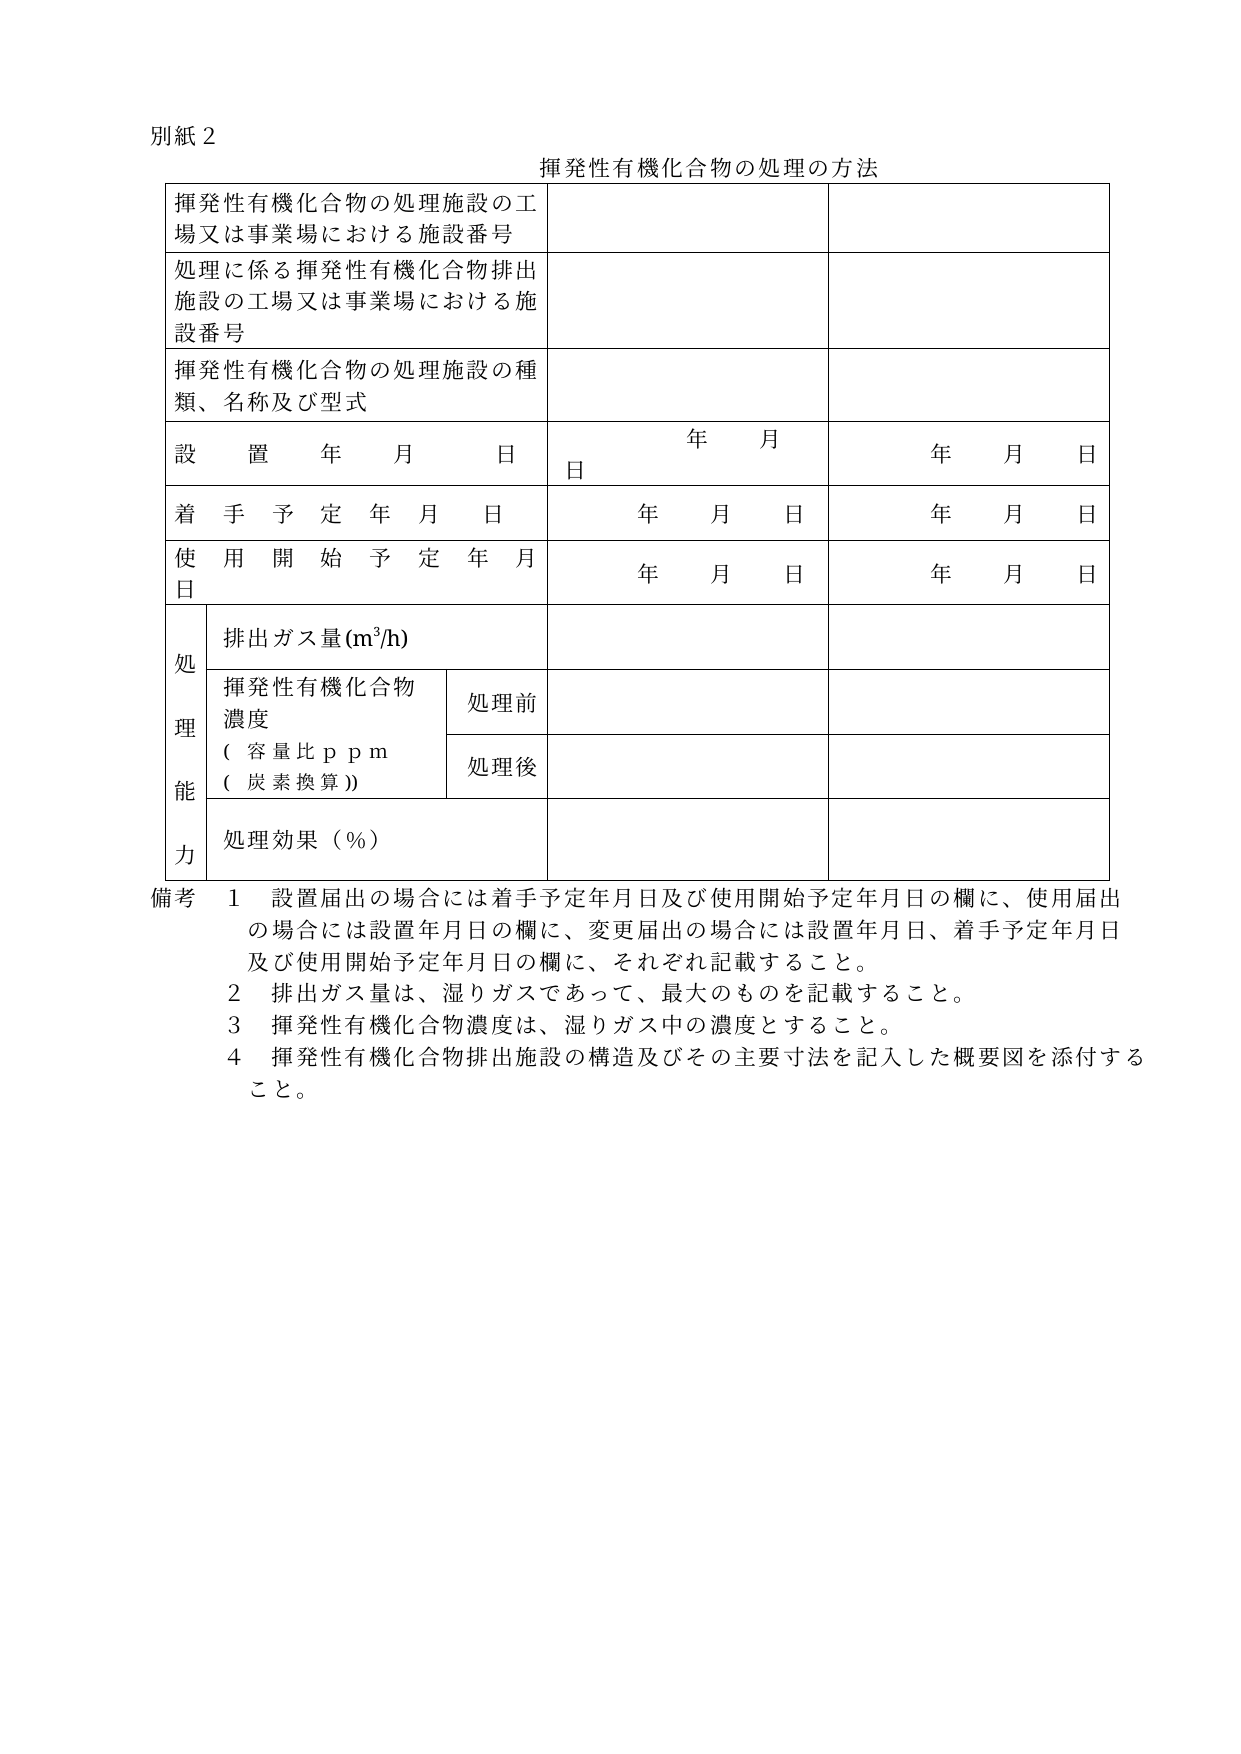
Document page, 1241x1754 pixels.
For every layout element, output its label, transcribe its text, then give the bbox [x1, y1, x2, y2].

table_cell [548, 253, 828, 348]
table_cell 処 理 能 力 [166, 605, 206, 880]
table_cell 処理効果（％） [207, 799, 547, 880]
table_cell 揮発性有機化合物濃度 (容量比ｐｐｍ(炭素換算)) [207, 670, 446, 798]
table_cell [829, 349, 1109, 421]
table_cell [548, 735, 828, 798]
table_cell 年 月 日 [829, 541, 1109, 604]
table_cell [548, 799, 828, 880]
table_cell [829, 670, 1109, 733]
table_cell [829, 735, 1109, 798]
table_cell [548, 670, 828, 733]
table_cell 年 月 日 [548, 422, 828, 485]
text 備考 １ 設置届出の場合には着手予定年月日及び使用開始予定年月日の欄に、使用届出の場合には設置年月日の欄に、変更届出の場合には設置年月日、着手予定年月日及び使用開始予定年月日の欄に、それぞれ記載すること。 [150, 881, 1135, 976]
table_cell [829, 799, 1109, 880]
text ４ 揮発性有機化合物排出施設の構造及びその主要寸法を記入した概要図を添付すること。 [150, 1040, 1149, 1103]
table_cell 着手予定年月日 [166, 486, 547, 540]
table_cell 揮発性有機化合物の処理施設の種類、名称及び型式 [166, 349, 547, 421]
table_cell [829, 605, 1109, 669]
table_cell [829, 253, 1109, 348]
table_cell 年 月 日 [829, 486, 1109, 540]
table_header 揮発性有機化合物の処理施設の工場又は事業場における施設番号 [166, 184, 547, 252]
table_cell 使用開始予定年月日 [166, 541, 547, 604]
text 揮発性有機化合物の処理の方法 [150, 151, 1149, 182]
text ３ 揮発性有機化合物濃度は、湿りガス中の濃度とすること。 [150, 1008, 1149, 1040]
table_cell [548, 605, 828, 669]
table_cell 年 月 日 [548, 486, 828, 540]
table_header [548, 184, 828, 252]
table_cell 処理前 [447, 670, 547, 733]
table_cell 処理に係る揮発性有機化合物排出施設の工場又は事業場における施設番号 [166, 253, 547, 348]
text ２ 排出ガス量は、湿りガスであって、最大のものを記載すること。 [150, 976, 1149, 1008]
table_cell 処理後 [447, 735, 547, 798]
table_cell 年 月 日 [829, 422, 1109, 485]
table_cell 年 月 日 [548, 541, 828, 604]
table_cell [548, 349, 828, 421]
text 別紙２ [150, 119, 1149, 151]
table_cell 設置年月日 [166, 422, 547, 485]
table_header [829, 184, 1109, 252]
table_cell 排出ガス量(m3/h) [207, 605, 547, 669]
